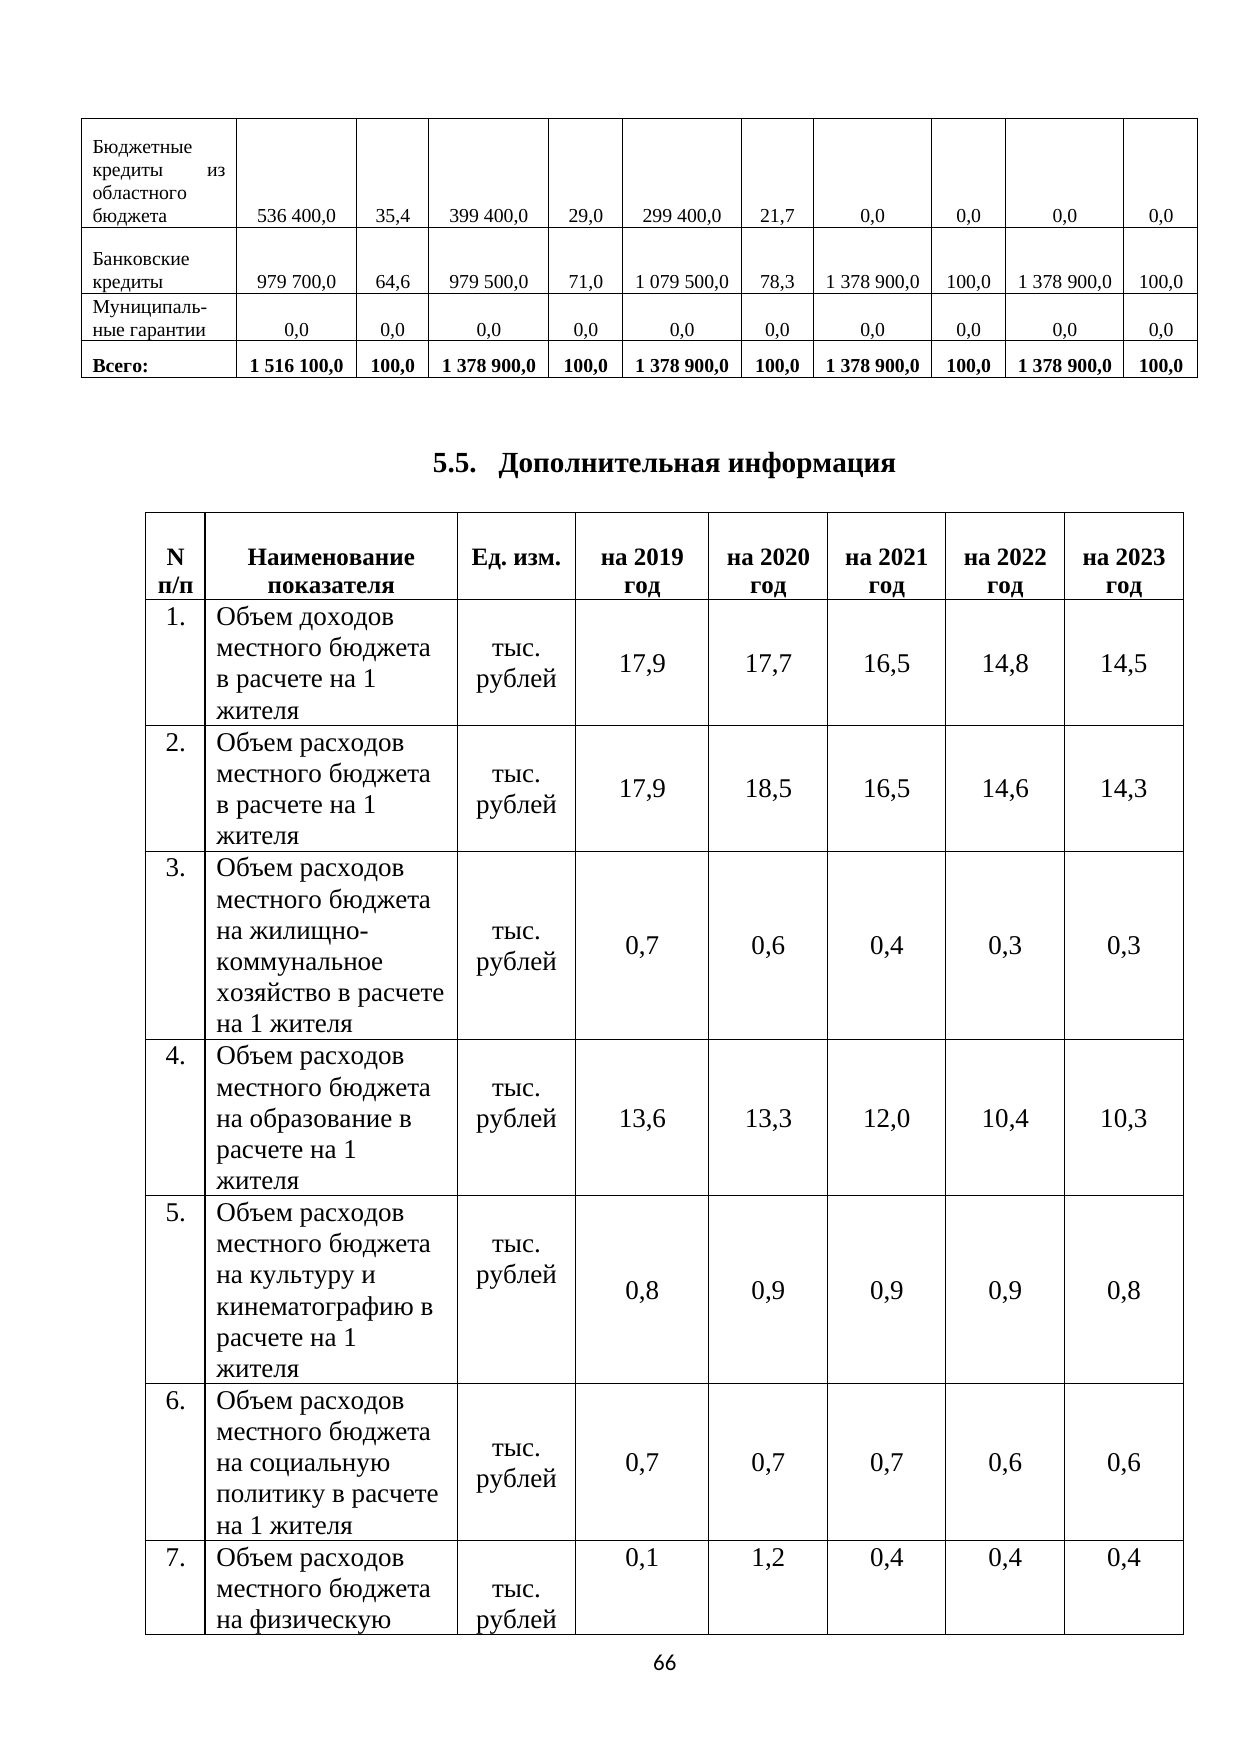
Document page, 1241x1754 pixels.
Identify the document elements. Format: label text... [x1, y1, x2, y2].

table_cell 0,6 [709, 852, 827, 1038]
table_cell 0,7 [576, 1384, 708, 1540]
table_cell 14,6 [946, 726, 1064, 851]
table_cell Всего: [82, 341, 236, 377]
table_cell Объем доходов местного бюджета в расчете на 1 жителя [206, 600, 457, 725]
table_header на 2023 год [1065, 513, 1183, 599]
table_cell Объем расходов местного бюджета на культуру и кинематографию в расчете на 1 жителя [206, 1196, 457, 1383]
table_header Ед. изм. [458, 513, 575, 599]
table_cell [206, 1541, 457, 1634]
table_cell 71,0 [549, 228, 622, 293]
table_cell 17,9 [576, 726, 708, 851]
table_cell 0,4 [828, 1541, 945, 1634]
table_cell 16,5 [828, 600, 945, 725]
table_cell 0,0 [1124, 119, 1197, 227]
table_cell Банковские кредиты [82, 228, 236, 293]
table_cell 100,0 [549, 341, 622, 377]
table_cell 10,4 [946, 1040, 1064, 1195]
table_cell тыс. рублей [458, 1040, 575, 1195]
table_cell 0,9 [828, 1196, 945, 1383]
table_cell 100,0 [1124, 228, 1197, 293]
table_header N п/п [146, 513, 204, 599]
table_cell 10,3 [1065, 1040, 1183, 1195]
table_cell 299 400,0 [623, 119, 741, 227]
table_cell 0,0 [814, 119, 931, 227]
table_cell 0,9 [946, 1196, 1064, 1383]
table_header на 2022 год [946, 513, 1064, 599]
table_cell тыс. рублей [458, 1541, 575, 1634]
table_cell 0,3 [1065, 852, 1183, 1038]
table_cell 0,0 [932, 119, 1005, 227]
table_cell 0,7 [828, 1384, 945, 1540]
table_cell 0,0 [1006, 294, 1123, 340]
table_cell Объем расходов местного бюджета на жилищно-коммунальное хозяйство в расчете на 1 жителя [206, 852, 457, 1038]
table_cell 0,7 [709, 1384, 827, 1540]
table_cell 12,0 [828, 1040, 945, 1195]
table_cell 1 378 900,0 [814, 341, 931, 377]
table_cell 0,0 [623, 294, 741, 340]
table_cell 979 700,0 [237, 228, 356, 293]
table_cell тыс. рублей [458, 726, 575, 851]
table_cell тыс. рублей [458, 852, 575, 1038]
table_cell 29,0 [549, 119, 622, 227]
table_cell тыс. рублей [458, 600, 575, 725]
table_cell 0,6 [946, 1384, 1064, 1540]
table_header на 2021 год [828, 513, 945, 599]
table_cell 7. [146, 1541, 204, 1634]
table_cell 1 378 900,0 [623, 341, 741, 377]
table_cell 64,6 [357, 228, 428, 293]
table_cell 1 516 100,0 [237, 341, 356, 377]
table_cell 17,9 [576, 600, 708, 725]
table_cell 16,5 [828, 726, 945, 851]
table_cell тыс. рублей [458, 1196, 575, 1383]
table_header на 2019 год [576, 513, 708, 599]
table_cell 4. [146, 1040, 204, 1195]
table_cell 100,0 [1124, 341, 1197, 377]
table_cell 2. [146, 726, 204, 851]
table_cell 1 378 900,0 [1006, 228, 1123, 293]
text 5.5. Дополнительная информация [177, 445, 1152, 478]
table_cell 0,7 [576, 852, 708, 1038]
table_cell 1 378 900,0 [429, 341, 548, 377]
table_cell 0,6 [1065, 1384, 1183, 1540]
table_cell 0,0 [742, 294, 813, 340]
table_cell 979 500,0 [429, 228, 548, 293]
table_header на 2020 год [709, 513, 827, 599]
table_cell тыс. рублей [458, 1384, 575, 1540]
table_cell 35,4 [357, 119, 428, 227]
table_cell 3. [146, 852, 204, 1038]
table_cell 0,8 [576, 1196, 708, 1383]
table_cell 18,5 [709, 726, 827, 851]
table_cell 0,8 [1065, 1196, 1183, 1383]
table_cell 14,5 [1065, 600, 1183, 725]
table_cell 5. [146, 1196, 204, 1383]
table_cell 13,6 [576, 1040, 708, 1195]
table_cell 1,2 [709, 1541, 827, 1634]
table_cell 0,4 [828, 852, 945, 1038]
table_cell 1. [146, 600, 204, 725]
table_cell 0,0 [357, 294, 428, 340]
table_cell 0,1 [576, 1541, 708, 1634]
table_cell 100,0 [932, 228, 1005, 293]
table_cell Объем расходов местного бюджета на образование в расчете на 1 жителя [206, 1040, 457, 1195]
table_cell 1 378 900,0 [814, 228, 931, 293]
table_cell 6. [146, 1384, 204, 1540]
table_cell 0,0 [932, 294, 1005, 340]
table_cell 14,8 [946, 600, 1064, 725]
table_cell 0,4 [946, 1541, 1064, 1634]
table_cell Муниципаль-ные гарантии [82, 294, 236, 340]
table_cell 78,3 [742, 228, 813, 293]
table_cell 13,3 [709, 1040, 827, 1195]
table_cell Объем расходов местного бюджета в расчете на 1 жителя [206, 726, 457, 851]
table_cell 100,0 [742, 341, 813, 377]
table_cell 0,0 [429, 294, 548, 340]
table_cell 0,0 [237, 294, 356, 340]
table_cell 100,0 [932, 341, 1005, 377]
table_cell 0,0 [1124, 294, 1197, 340]
table_cell 0,0 [549, 294, 622, 340]
table_cell 21,7 [742, 119, 813, 227]
table_cell 1 079 500,0 [623, 228, 741, 293]
table_cell 0,4 [1065, 1541, 1183, 1634]
table_cell Бюджетные кредиты из областного бюджета [82, 119, 236, 227]
table_cell 1 378 900,0 [1006, 341, 1123, 377]
table_cell 17,7 [709, 600, 827, 725]
table_cell 100,0 [357, 341, 428, 377]
table_cell 14,3 [1065, 726, 1183, 851]
table_cell Объем расходов местного бюджета на социальную политику в расчете на 1 жителя [206, 1384, 457, 1540]
table_cell 0,3 [946, 852, 1064, 1038]
table_cell 0,0 [814, 294, 931, 340]
table_cell 0,9 [709, 1196, 827, 1383]
table_header Наименование показателя [206, 513, 457, 599]
table_cell 0,0 [1006, 119, 1123, 227]
table_cell 536 400,0 [237, 119, 356, 227]
table_cell 399 400,0 [429, 119, 548, 227]
